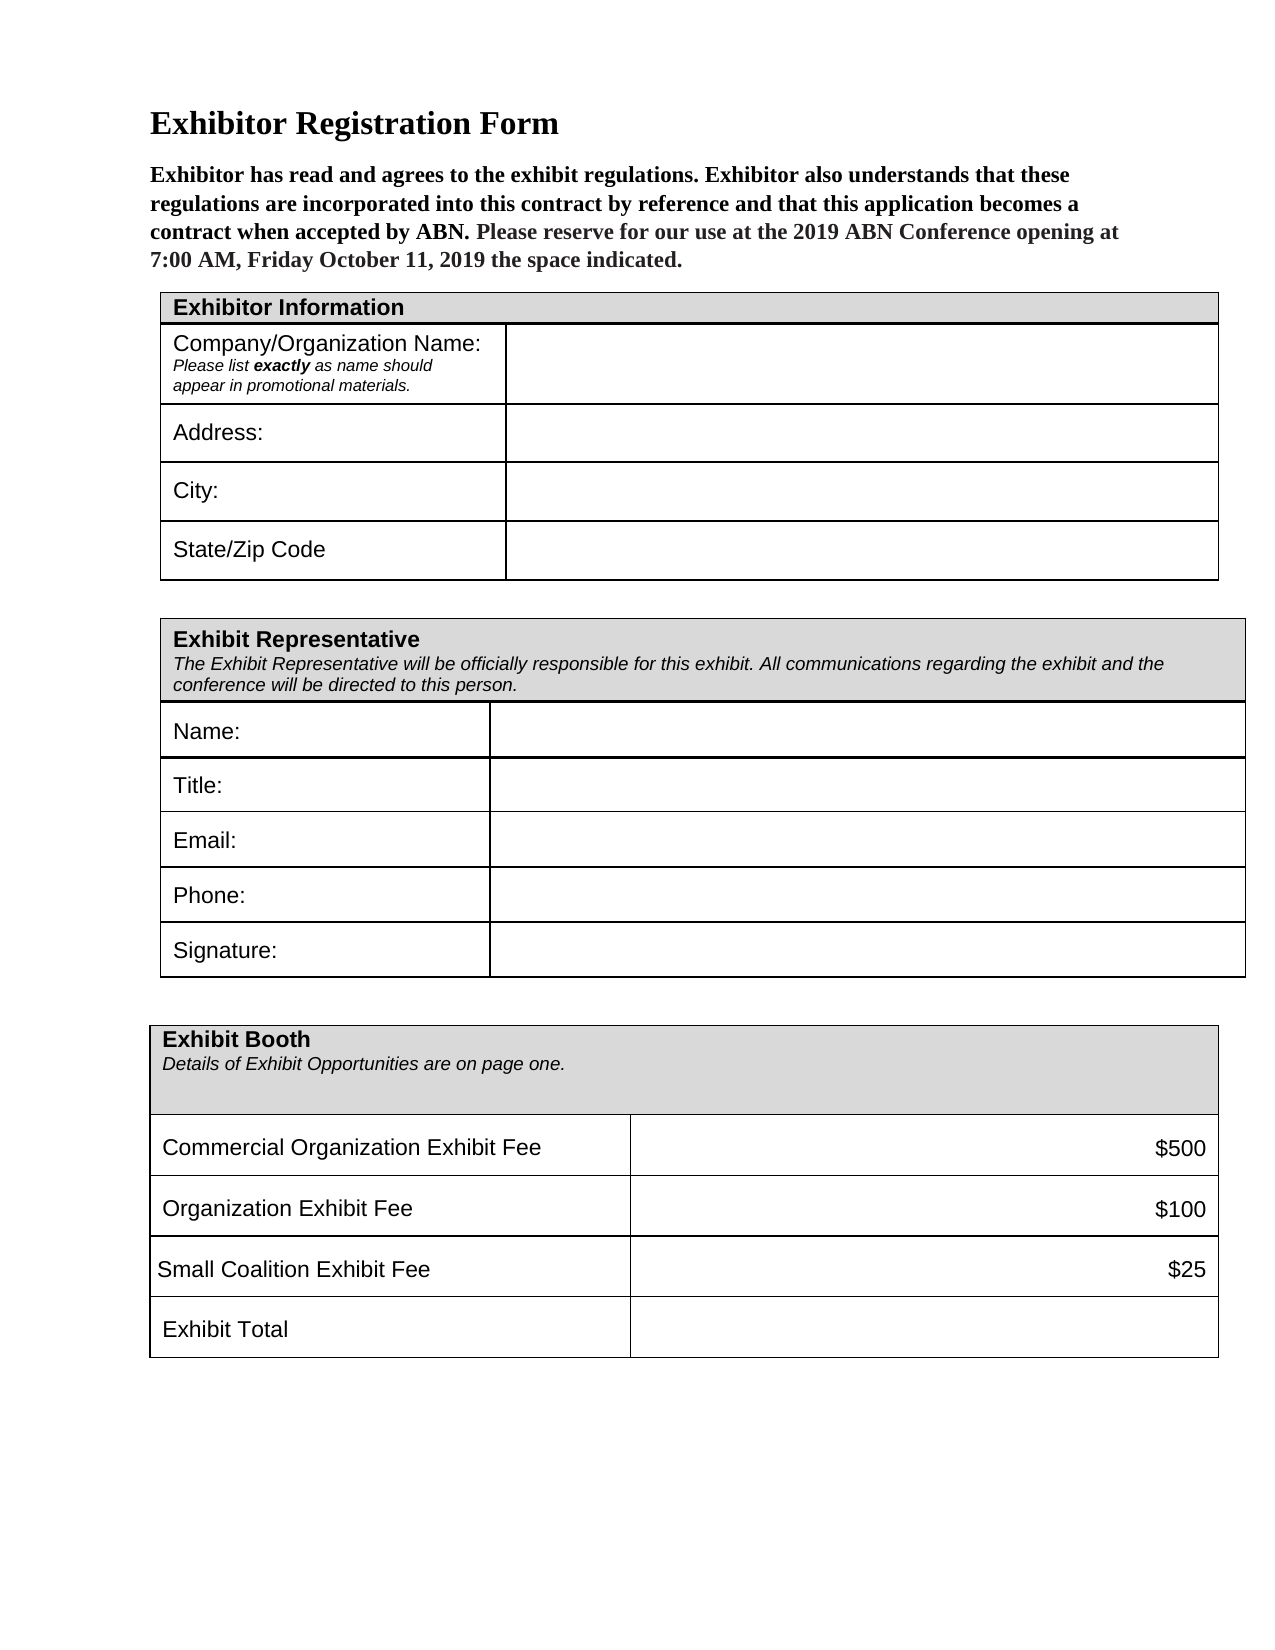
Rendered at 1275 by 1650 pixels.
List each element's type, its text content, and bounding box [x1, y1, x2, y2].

table_cell City: [161, 463, 505, 520]
table_cell Small Coalition Exhibit Fee [151, 1237, 630, 1296]
table_header Exhibitor Information [161, 293, 1218, 322]
table_cell Name: [161, 703, 489, 756]
table_cell Commercial Organization Exhibit Fee [151, 1115, 630, 1175]
table_cell $25 [631, 1237, 1218, 1296]
text Exhibitor Registration Form [150, 103, 1125, 141]
table_cell Signature: [161, 923, 489, 976]
table_cell State/Zip Code [161, 522, 505, 579]
table_cell $500 [631, 1115, 1218, 1175]
table_cell [631, 1297, 1218, 1357]
table_cell Company/Organization Name: Please list exactly as name should appear in promotional materials. [161, 325, 505, 403]
table_header Exhibit Booth Details of Exhibit Opportunities are on page one. [151, 1026, 1218, 1114]
table_cell [507, 463, 1218, 520]
table_cell Organization Exhibit Fee [151, 1176, 630, 1235]
table_cell [507, 522, 1218, 579]
table_cell $100 [631, 1176, 1218, 1235]
table_cell [507, 325, 1218, 403]
table_cell [491, 759, 1245, 811]
table_cell Phone: [161, 868, 489, 921]
table_cell [491, 868, 1245, 921]
text Exhibitor has read and agrees to the exhibit regulations. Exhibitor also understands that these regulations are incorporated into this contract by reference and that this application becomes a contract when accepted by ABN. Please reserve for our use at the 2019 ABN Conference opening at 7:00 AM, Friday October 11, 2019 the space indicated. [150, 161, 1125, 273]
table_cell [491, 923, 1245, 976]
table_cell Title: [161, 759, 489, 811]
table_cell [491, 812, 1245, 866]
table_cell Email: [161, 812, 489, 866]
table_cell Address: [161, 405, 505, 461]
table_cell Exhibit Total [151, 1297, 630, 1357]
table_cell [491, 703, 1245, 756]
table_header Exhibit Representative The Exhibit Representative will be officially responsible for this exhibit. All communications regarding the exhibit and the conference will be directed to this person. [161, 619, 1245, 700]
table_cell [507, 405, 1218, 461]
